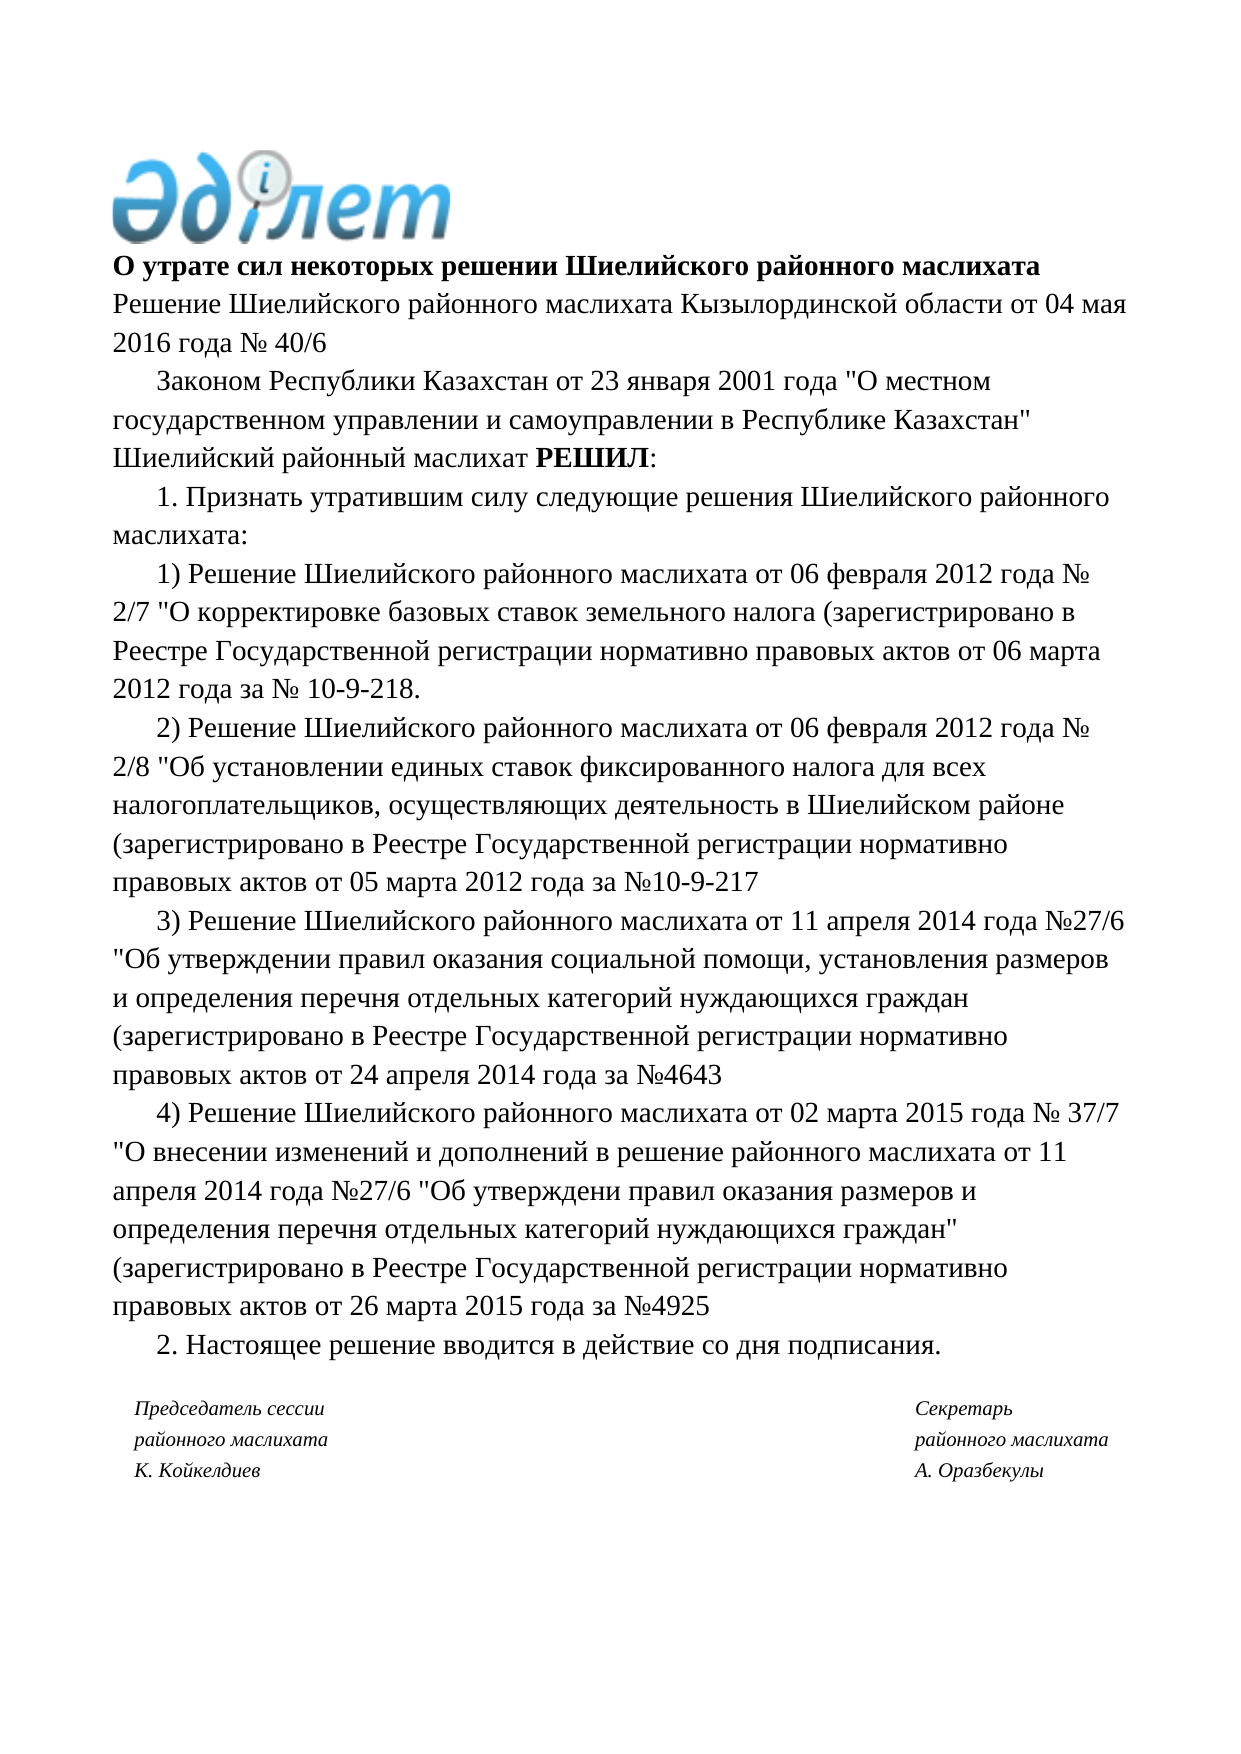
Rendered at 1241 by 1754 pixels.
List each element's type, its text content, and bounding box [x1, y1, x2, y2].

table_cell районного маслихата [913, 1425, 1240, 1456]
table_header Председатель сессии [101, 1394, 913, 1425]
table_cell К. Койкелдиев [101, 1456, 913, 1487]
table_cell районного маслихата [101, 1425, 913, 1456]
text Решение Шиелийского районного маслихата Кызылординской области от 04 мая 2016 года № 40/6 [112, 286, 1128, 358]
table_header Секретарь [913, 1394, 1240, 1425]
text Законом Республики Казахстан от 23 января 2001 года "О местном государственном управлении и самоуправлении в Республике Казахстан" Шиелийский районный маслихат РЕШИЛ: 1. Признать утратившим силу следующие решения Шиелийского районного маслихата: 1) Решение Шиелийского районного маслихата от 06 февраля 2012 года № 2/7 "О корректировке базовых ставок земельного налога (зарегистрировано в Реестре Государственной регистрации нормативно правовых актов от 06 марта 2012 года за № 10-9-218. 2) Решение Шиелийского районного маслихата от 06 февраля 2012 года № 2/8 "Об установлении единых ставок фиксированного налога для всех налогоплательщиков, осуществляющих деятельность в Шиелийском районе (зарегистрировано в Реестре Государственной регистрации нормативно правовых актов от 05 марта 2012 года за №10-9-217 3) Решение Шиелийского районного маслихата от 11 апреля 2014 года №27/6 "Об утверждении правил оказания социальной помощи, установления размеров и определения перечня отдельных категорий нуждающихся граждан (зарегистрировано в Реестре Государственной регистрации нормативно правовых актов от 24 апреля 2014 года за №4643 4) Решение Шиелийского районного маслихата от 02 марта 2015 года № 37/7 "О внесении изменений и дополнений в решение районного маслихата от 11 апреля 2014 года №27/6 "Об утверждени правил оказания размеров и определения перечня отдельных категорий нуждающихся граждан" (зарегистрировано в Реестре Государственной регистрации нормативно правовых актов от 26 марта 2015 года за №4925 2. Настоящее решение вводится в действие со дня подписания. [112, 363, 1128, 1391]
table_cell А. Оразбекулы [913, 1456, 1240, 1487]
text О утрате сил некоторых решении Шиелийского районного маслихата [112, 248, 1128, 281]
picture [112, 150, 451, 244]
